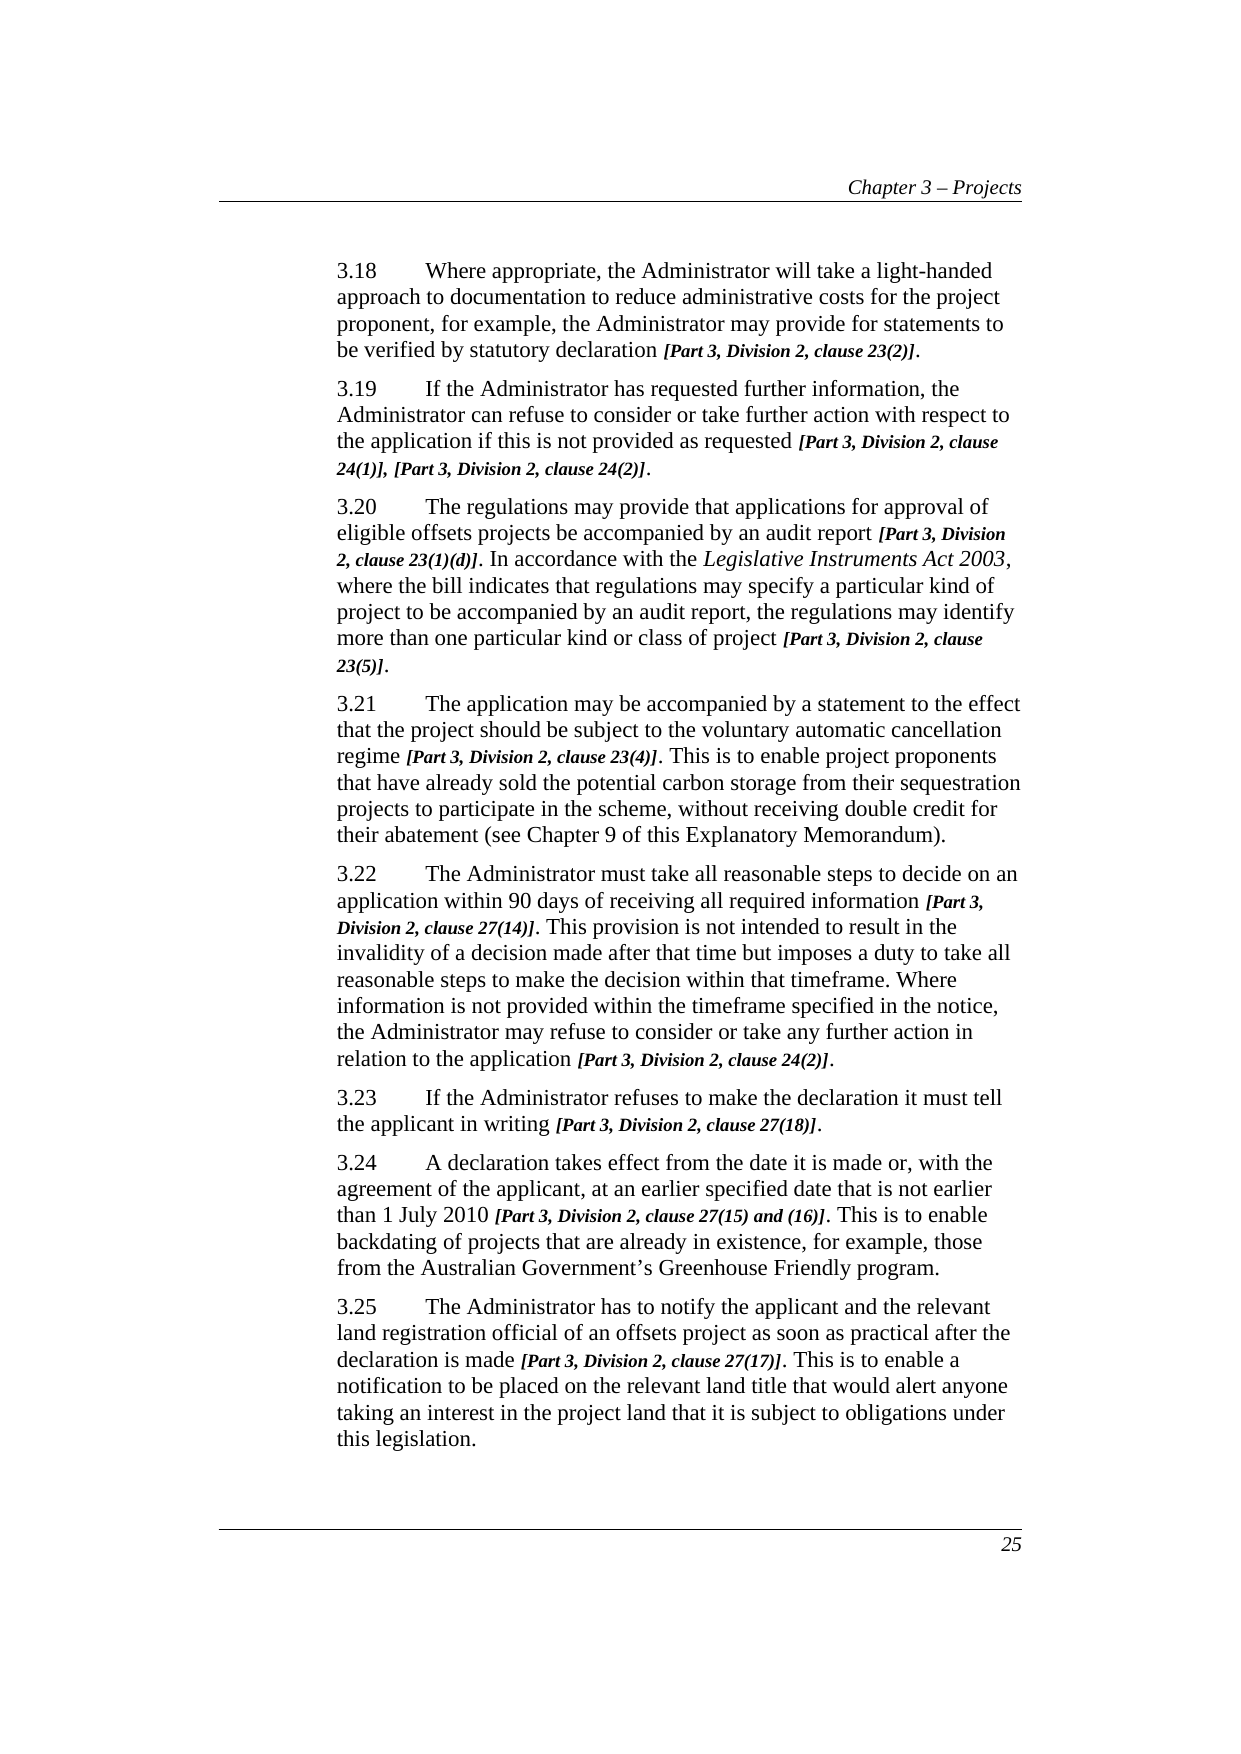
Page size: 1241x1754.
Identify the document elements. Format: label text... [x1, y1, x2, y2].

list If the Administrator refuses to make the declaration it must tell the applicant in writing [Part 3, Division 2, clause 27(18)]. [337, 1084, 1022, 1136]
list The Administrator has to notify the applicant and the relevant land registration official of an offsets project as soon as practical after the declaration is made [Part 3, Division 2, clause 27(17)]. This is to enable a notification to be placed on the relevant land title that would alert anyone taking an interest in the project land that it is subject to obligations under this legislation. [337, 1293, 1022, 1451]
list If the Administrator has requested further information, the Administrator can refuse to consider or take further action with respect to the application if this is not provided as requested [Part 3, Division 2, clause 24(1)], [Part 3, Division 2, clause 24(2)]. [337, 375, 1022, 480]
list The Administrator must take all reasonable steps to decide on an application within 90 days of receiving all required information [Part 3, Division 2, clause 27(14)]. This provision is not intended to result in the invalidity of a decision made after that time but imposes a duty to take all reasonable steps to make the decision within that timeframe. Where information is not provided within the timeframe specified in the notice, the Administrator may refuse to consider or take any further action in relation to the application [Part 3, Division 2, clause 24(2)]. [337, 860, 1022, 1071]
list The regulations may provide that applications for approval of eligible offsets projects be accompanied by an audit report [Part 3, Division 2, clause 23(1)(d)]. In accordance with the Legislative Instruments Act 2003, where the bill indicates that regulations may specify a particular kind of project to be accompanied by an audit report, the regulations may identify more than one particular kind or class of project [Part 3, Division 2, clause 23(5)]. [337, 493, 1022, 677]
list A declaration takes effect from the date it is made or, with the agreement of the applicant, at an earlier specified date that is not earlier than 1 July 2010 [Part 3, Division 2, clause 27(15) and (16)]. This is to enable backdating of projects that are already in existence, for example, those from the Australian Government’s Greenhouse Friendly program. [337, 1149, 1022, 1281]
list The application may be accompanied by a statement to the effect that the project should be subject to the voluntary automatic cancellation regime [Part 3, Division 2, clause 23(4)]. This is to enable project proponents that have already sold the potential carbon storage from their sequestration projects to participate in the scheme, without receiving double credit for their abatement (see Chapter 9 of this Explanatory Memorandum). [337, 690, 1022, 848]
list Where appropriate, the Administrator will take a light-handed approach to documentation to reduce administrative costs for the project proponent, for example, the Administrator may provide for statements to be verified by statutory declaration [Part 3, Division 2, clause 23(2)]. [337, 257, 1022, 362]
